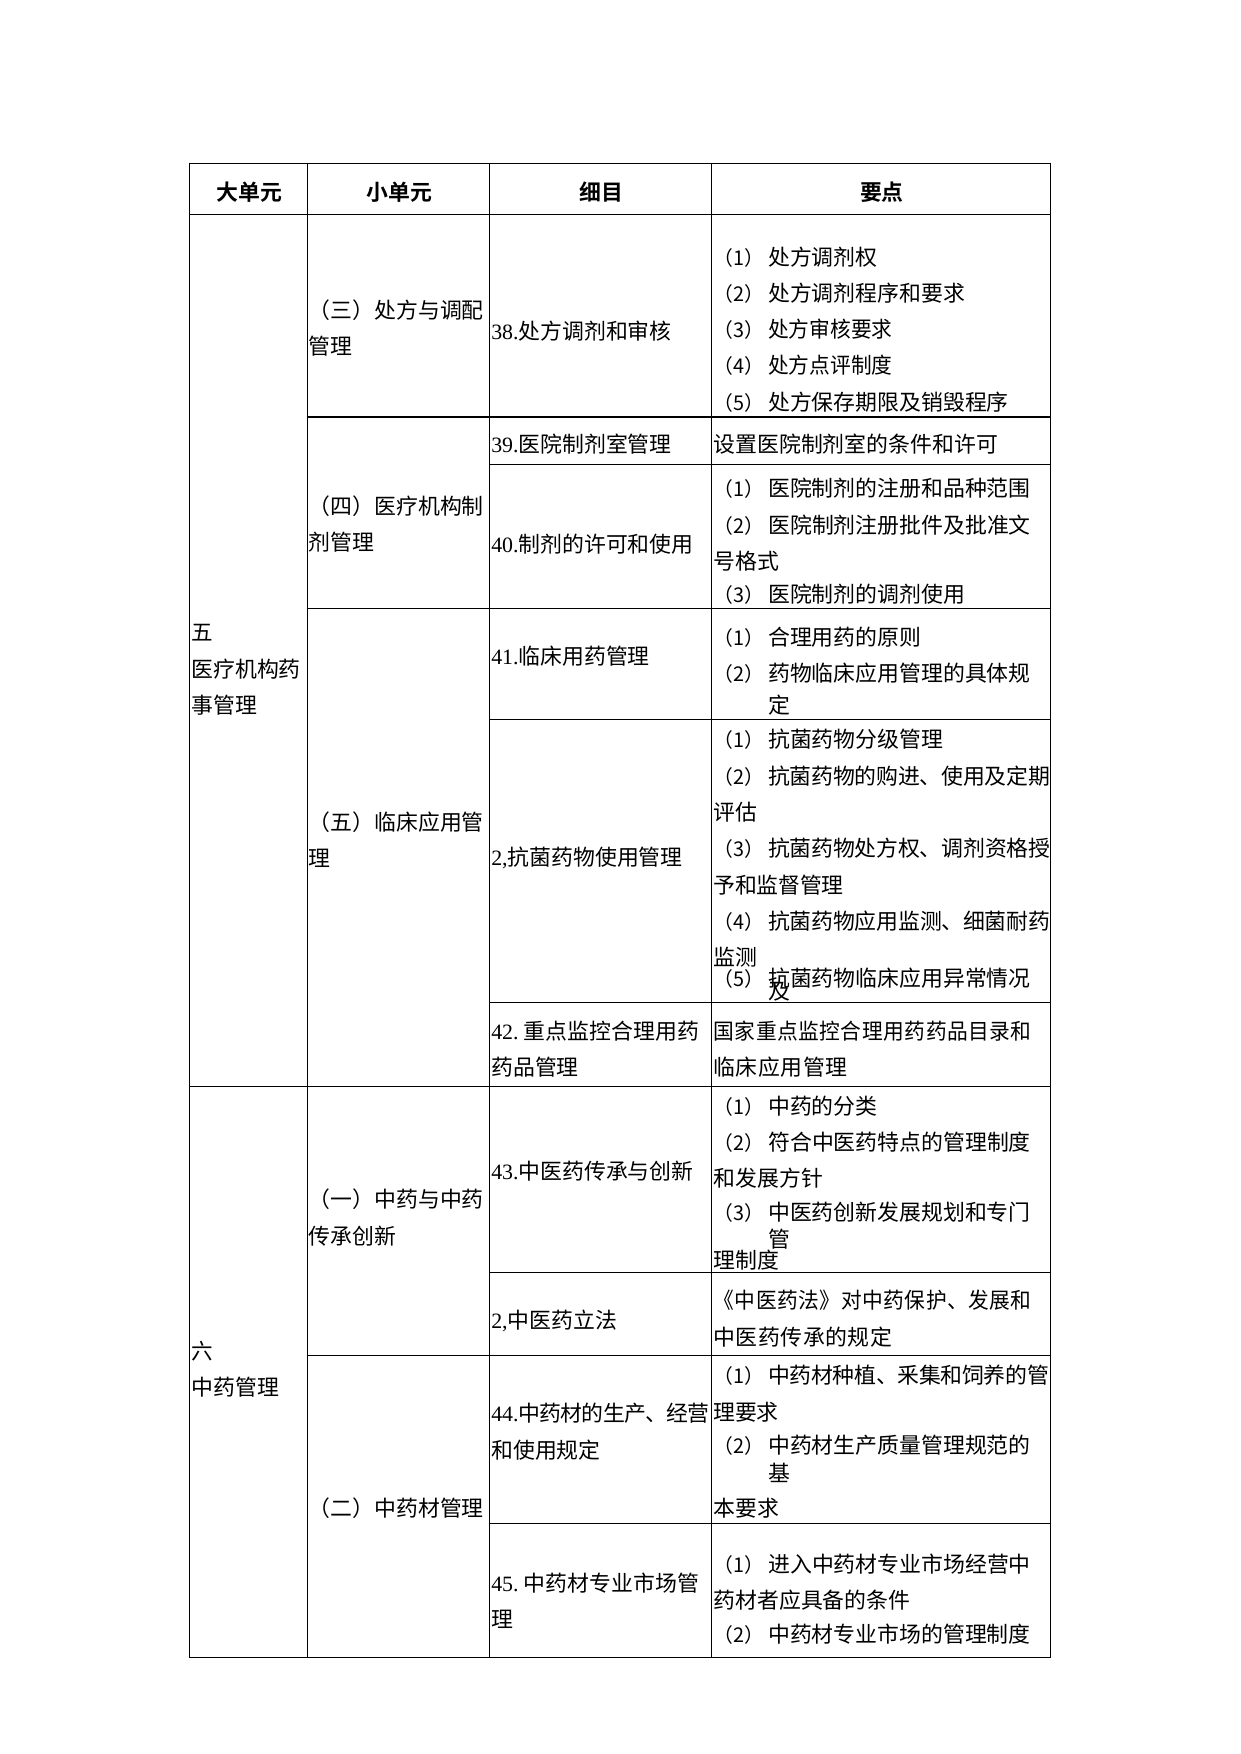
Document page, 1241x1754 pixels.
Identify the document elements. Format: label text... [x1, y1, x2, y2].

table_cell 中药的分类 符合中医药特点的管理制度和发展方针 中医药创新发展规划和专门管 理制度 [712, 1087, 1050, 1272]
table_cell 2,中医药立法 [490, 1273, 711, 1355]
table_cell 进入中药材专业市场经营中药材者应具备的条件 中药材专业市场的管理制度 [712, 1524, 1050, 1657]
table_cell 38.处方调剂和审核 [490, 215, 711, 416]
table_cell （四）医疗机构制剂管理 [308, 418, 489, 608]
table_cell 设置医院制剂室的条件和许可 [712, 418, 1050, 464]
table_cell 医院制剂的注册和品种范围 医院制剂注册批件及批准文号格式 医院制剂的调剂使用 [712, 465, 1050, 608]
table_cell 中药材种植、釆集和饲养的管理要求 中药材生产质量管理规范的基 本要求 [712, 1356, 1050, 1523]
table_cell 抗菌药物分级管理 抗菌药物的购进、使用及定期评估 抗菌药物处方权、调剂资格授予和监督管理 抗菌药物应用监测、细菌耐药监测 抗菌药物临床应用异常情况及 [712, 720, 1050, 1002]
table_cell 《中医药法》对中药保护、发展和中医药传承的规定 [712, 1273, 1050, 1355]
table_header 大单元 [190, 164, 307, 214]
table_cell 42. 重点监控合理用药药品管理 [490, 1003, 711, 1086]
table_cell （五）临床应用管理 [308, 609, 489, 1086]
table_header 小单元 [308, 164, 489, 214]
table_cell 40.制剂的许可和使用 [490, 465, 711, 608]
table_cell 41.临床用药管理 [490, 609, 711, 719]
table_header 细目 [490, 164, 711, 214]
table_cell 43.中医药传承与创新 [490, 1087, 711, 1272]
table_cell 44.中药材的生产、经营和使用规定 [490, 1356, 711, 1523]
table_cell 六 中药管理 [190, 1087, 307, 1657]
table_cell 39.医院制剂室管理 [490, 418, 711, 464]
table_cell 45. 中药材专业市场管理 [490, 1524, 711, 1657]
table_cell （三）处方与调配管理 [308, 215, 489, 416]
table_header 要点 [712, 164, 1050, 214]
table_cell 处方调剂权 处方调剂程序和要求 处方审核要求 处方点评制度 处方保存期限及销毁程序 [712, 215, 1050, 416]
table_cell （二）中药材管理 [308, 1356, 489, 1657]
table_cell 国家重点监控合理用药药品目录和临床应用管理 [712, 1003, 1050, 1086]
table_cell 五 医疗机构药事管理 [190, 215, 307, 1086]
table_cell 合理用药的原则 药物临床应用管理的具体规定 [712, 609, 1050, 719]
table_cell 2,抗菌药物使用管理 [490, 720, 711, 1002]
table_cell （一）中药与中药传承创新 [308, 1087, 489, 1355]
